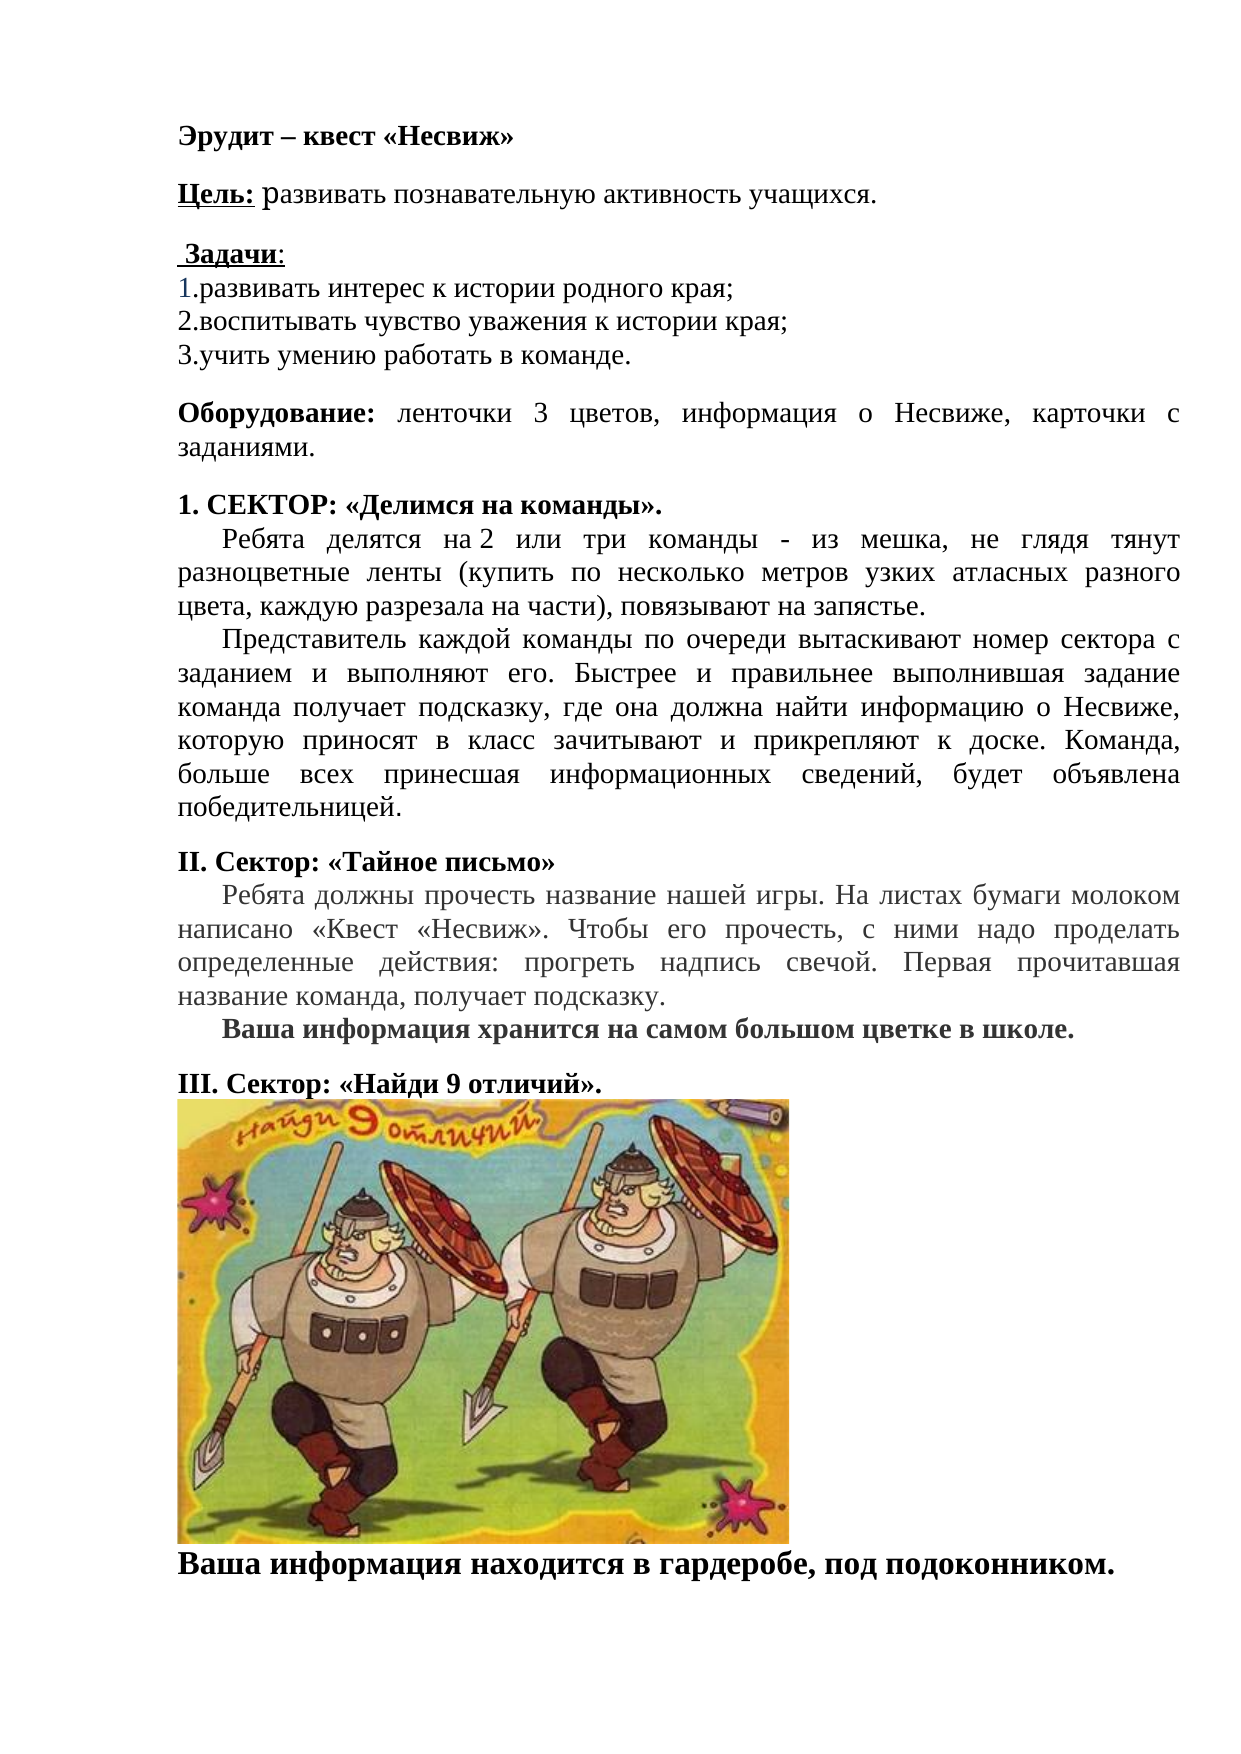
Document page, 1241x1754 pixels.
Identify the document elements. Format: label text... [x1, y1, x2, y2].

text 1. СЕКТОР: «Делимся на команды». [177, 487, 1181, 521]
text Ребята должны прочесть название нашей игры. На листах бумаги молоком написано «Квест «Несвиж». Чтобы его прочесть, с ними надо проделать определенные действия: прогреть надпись свечой. Первая прочитавшая название команда, получает подсказку. [177, 877, 1181, 1012]
text Ваша информация хранится на самом большом цветке в школе. [177, 1012, 1181, 1045]
text Ребята делятся на 2 или три команды - из мешка, не глядя тянут разноцветные ленты (купить по несколько метров узких атласных разного цвета, каждую разрезала на части), повязывают на запястье. [177, 521, 1181, 622]
text Ваша информация находится в гардеробе, под подоконником. [177, 1543, 1181, 1582]
text 2.воспитывать чувство уважения к истории края; [177, 303, 1181, 337]
text II. Сектор: «Тайное письмо» [177, 844, 1181, 877]
text Цель: развивать познавательную активность учащихся. [177, 177, 1181, 211]
picture [177, 1099, 790, 1544]
text Оборудование: ленточки 3 цветов, информация о Несвиже, карточки с заданиями. [177, 395, 1181, 462]
text 1.развивать интерес к истории родного края; [177, 270, 1181, 303]
text Задачи: [177, 236, 1181, 270]
text 3.учить умению работать в команде. [177, 337, 1181, 370]
text Эрудит – квест «Несвиж» [177, 118, 1181, 152]
text Представитель каждой команды по очереди вытаскивают номер сектора с заданием и выполняют его. Быстрее и правильнее выполнившая задание команда получает подсказку, где она должна найти информацию о Несвиже, которую приносят в класс зачитывают и прикрепляют к доске. Команда, больше всех принесшая информационных сведений, будет объявлена победительницей. [177, 622, 1181, 823]
